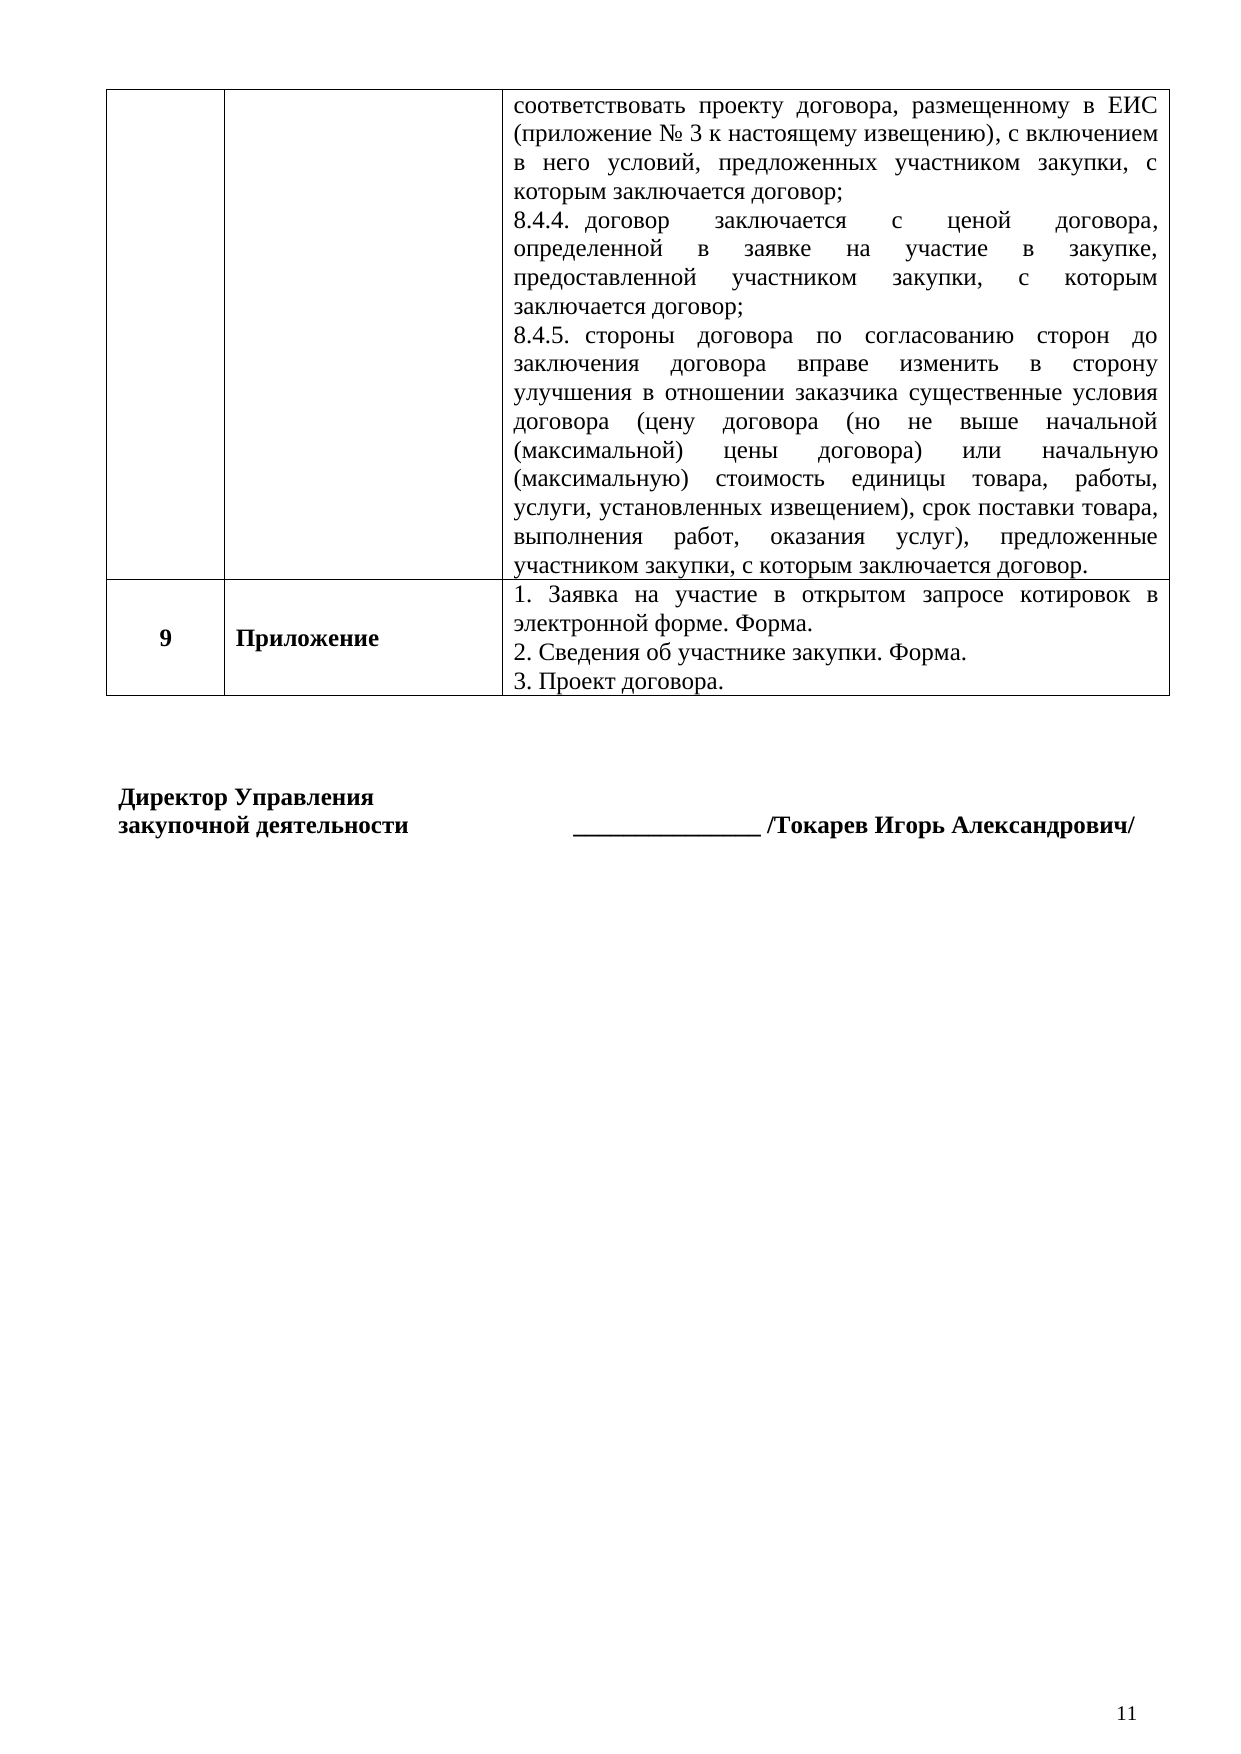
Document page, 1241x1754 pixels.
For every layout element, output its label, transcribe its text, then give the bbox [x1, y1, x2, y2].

text закупочной деятельности _______________ /Токарев Игорь Александрович/ [118, 811, 1137, 839]
table_cell 1. Заявка на участие в открытом запросе котировок в электронной форме. Форма. 2. Сведения об участнике закупки. Форма. 3. Проект договора. [503, 580, 1169, 694]
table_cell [225, 90, 502, 578]
table_cell 8 [107, 90, 224, 578]
table_cell Приложение [225, 580, 502, 694]
text Директор Управления [118, 782, 1137, 811]
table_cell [503, 90, 1169, 578]
table_cell 9 [107, 580, 224, 694]
